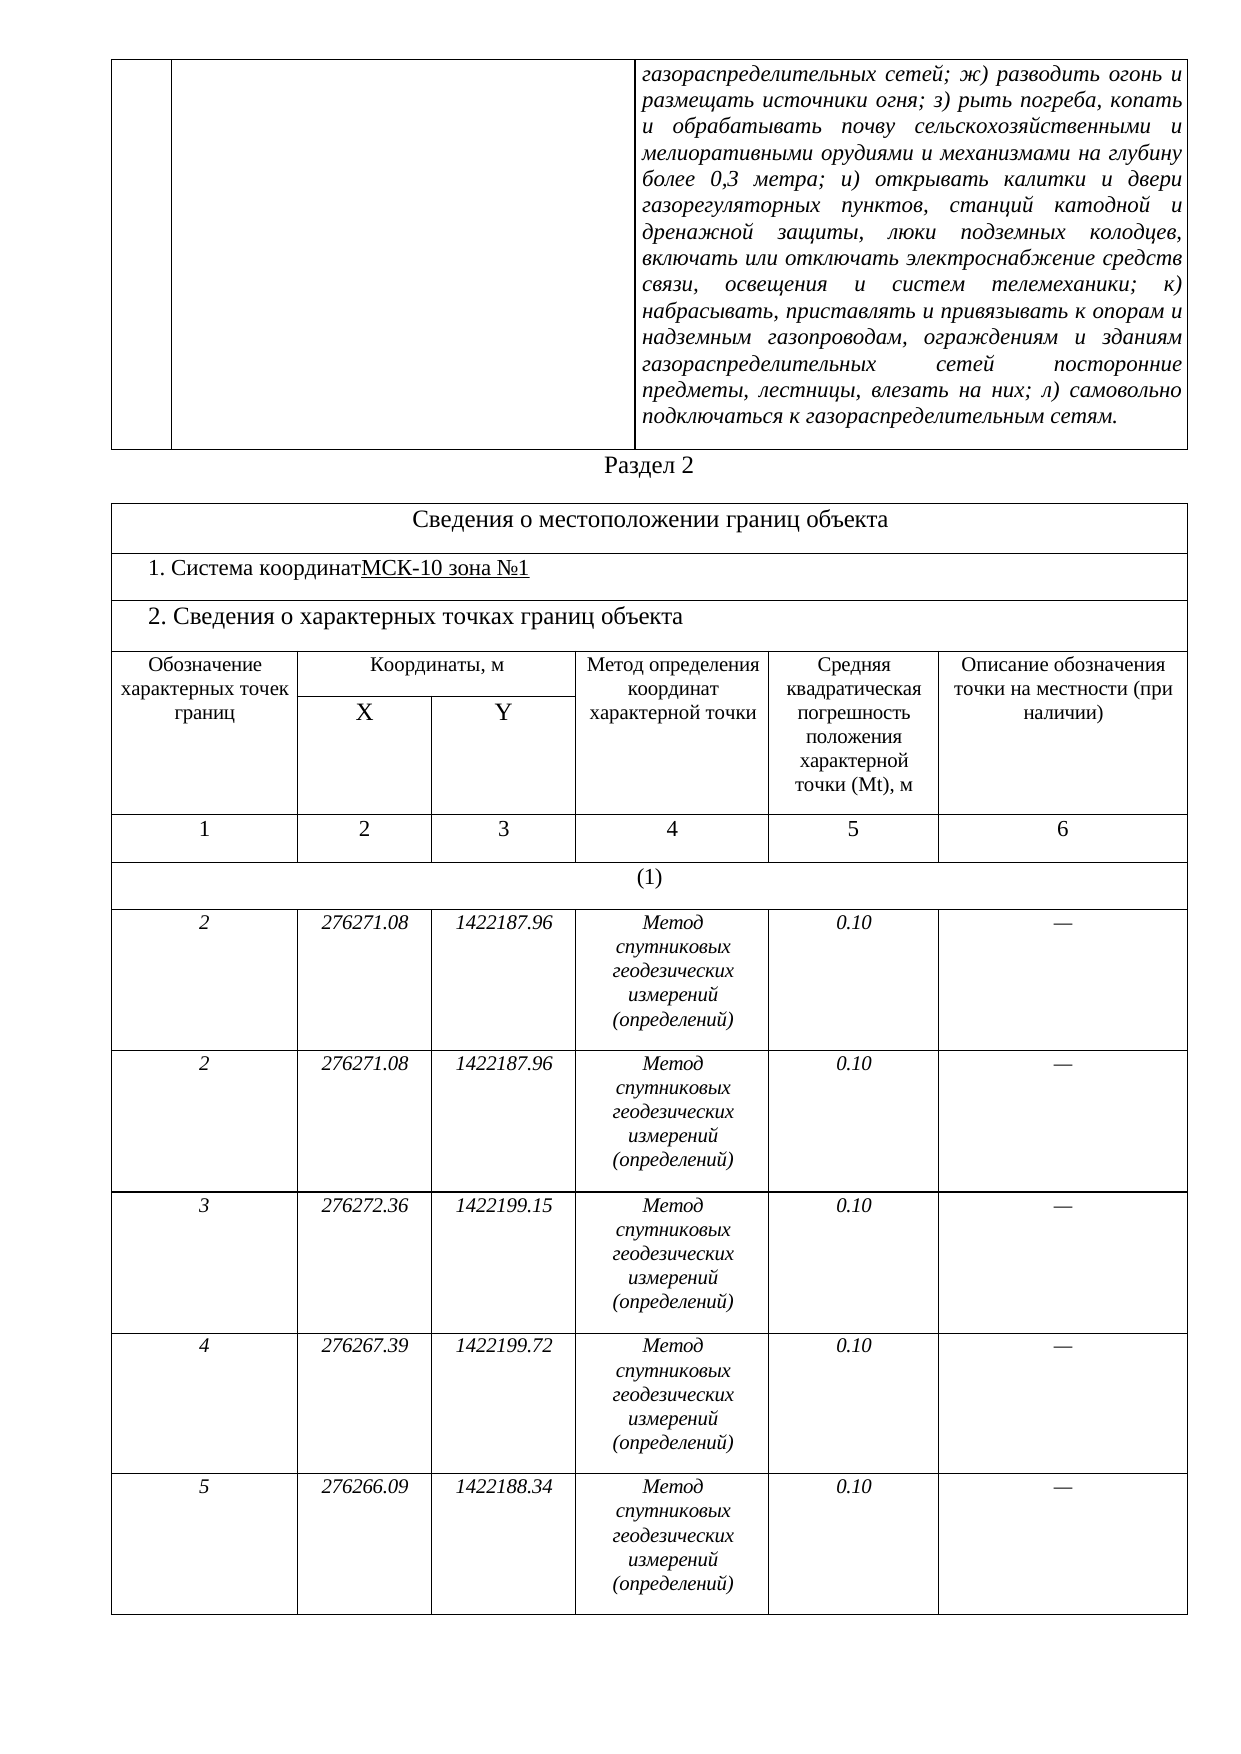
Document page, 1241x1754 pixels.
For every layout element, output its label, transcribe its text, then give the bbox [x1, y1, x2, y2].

table_header Сведения о местоположении границ объекта [112, 504, 1187, 553]
table_cell Координаты, м [298, 652, 575, 696]
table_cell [576, 1474, 768, 1614]
table_cell 4 [576, 815, 768, 862]
table_cell 1422199.15 [432, 1193, 575, 1332]
table_cell 1422199.72 [432, 1334, 575, 1473]
table_cell — [939, 1193, 1187, 1332]
table_cell 3 [432, 815, 575, 862]
table_cell 0.10 [769, 1334, 938, 1473]
table_cell Метод спутниковых геодезических измерений (определений) [576, 1051, 768, 1191]
table_cell 2. Сведения о характерных точках границ объекта [112, 601, 1187, 651]
table_cell 4 [112, 1334, 297, 1473]
table_cell 1422187.96 [432, 1051, 575, 1191]
table_cell — [939, 910, 1187, 1050]
table_cell 3 [112, 1193, 297, 1332]
table_cell 2 [112, 1051, 297, 1191]
table_cell 276272.36 [298, 1193, 431, 1332]
table_cell — [939, 1051, 1187, 1191]
table_cell 6 [939, 815, 1187, 862]
table_cell — [939, 1474, 1187, 1614]
table_cell Описание обозначения точки на местности (при наличии) [939, 652, 1187, 814]
table_cell 0.10 [769, 1474, 938, 1614]
table_cell Средняя квадратическая погрешность положения характерной точки (Mt), м [769, 652, 938, 814]
table_cell Метод определения координат характерной точки [576, 652, 768, 814]
table_cell 1. Система координатМСК-10 зона №1 [112, 554, 1187, 600]
table_cell Обозначение характерных точек границ [112, 652, 297, 814]
text Раздел 2 [231, 450, 1068, 479]
table_header газораспределительных сетей; ж) разводить огонь и размещать источники огня; з) рыть погреба, копать и обрабатывать почву сельскохозяйственными и мелиоративными орудиями и механизмами на глубину более 0,3 метра; и) открывать калитки и двери газорегуляторных пунктов, станций катодной и дренажной защиты, люки подземных колодцев, включать или отключать электроснабжение средств связи, освещения и систем телемеханики; к) набрасывать, приставлять и привязывать к опорам и надземным газопроводам, ограждениям и зданиям газораспределительных сетей посторонние предметы, лестницы, влезать на них; л) самовольно подключаться к газораспределительным сетям. [636, 60, 1187, 449]
table_cell 1422187.96 [432, 910, 575, 1050]
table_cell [576, 1334, 768, 1473]
table_cell 2 [112, 910, 297, 1050]
table_cell Метод спутниковых геодезических измерений (определений) [576, 910, 768, 1050]
table_header [112, 60, 171, 449]
table_cell 0.10 [769, 910, 938, 1050]
table_cell 2 [298, 815, 431, 862]
table_cell 276271.08 [298, 1051, 431, 1191]
table_cell 0.10 [769, 1051, 938, 1191]
table_cell Метод спутниковых геодезических измерений (определений) [576, 1193, 768, 1332]
table_cell 0.10 [769, 1193, 938, 1332]
table_cell 276267.39 [298, 1334, 431, 1473]
table_cell 1 [112, 815, 297, 862]
table_header [172, 60, 634, 449]
table_cell — [939, 1334, 1187, 1473]
table_cell 276271.08 [298, 910, 431, 1050]
table_cell 276266.09 [298, 1474, 431, 1614]
table_cell 5 [112, 1474, 297, 1614]
table_cell 1422188.34 [432, 1474, 575, 1614]
table_cell Y [432, 697, 575, 814]
table_cell 5 [769, 815, 938, 862]
table_cell X [298, 697, 431, 814]
table_cell (1) [112, 863, 1187, 909]
